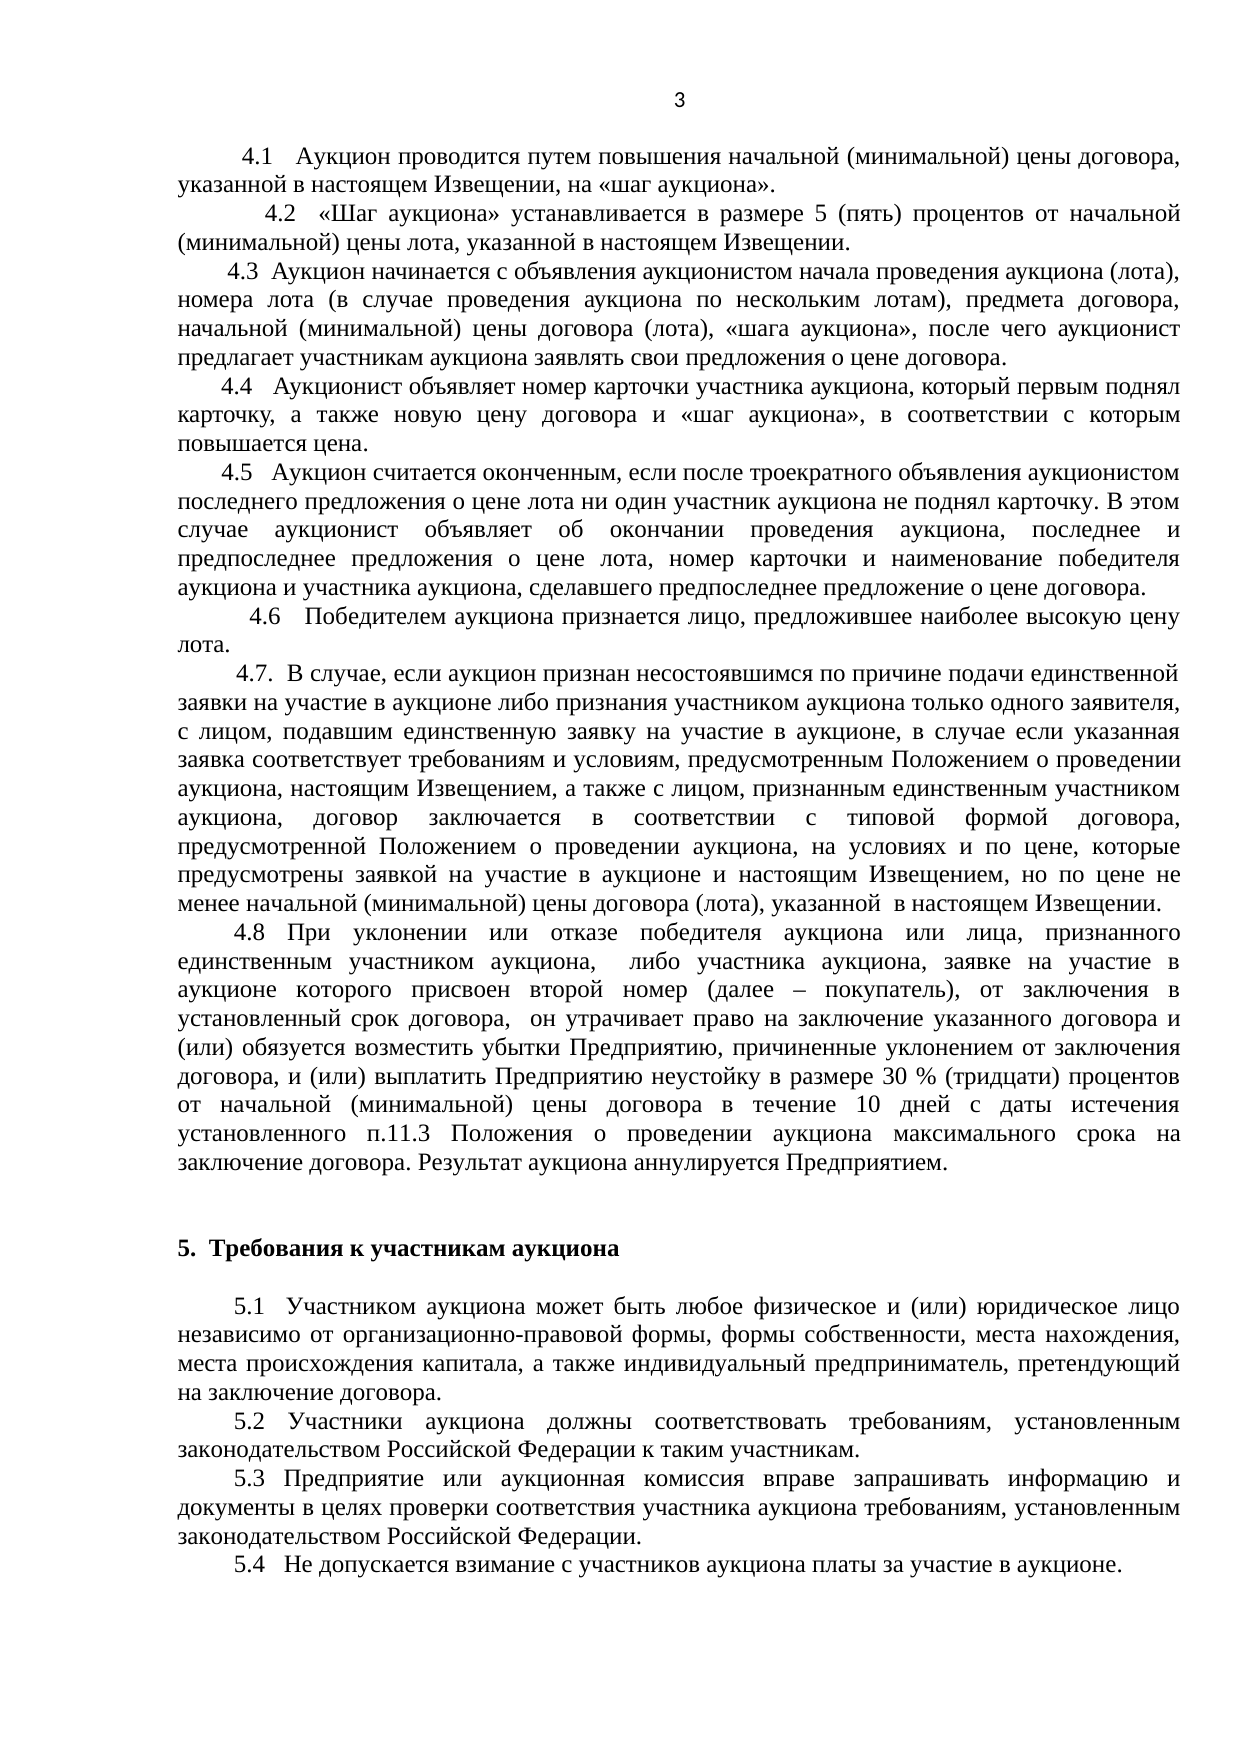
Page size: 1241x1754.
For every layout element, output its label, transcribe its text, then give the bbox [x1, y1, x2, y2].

text 5. Требования к участникам аукциона [177, 1233, 1181, 1262]
text 4.7. В случае, если аукцион признан несостоявшимся по причине подачи единственной заявки на участие в аукционе либо признания участником аукциона только одного заявителя, с лицом, подавшим единственную заявку на участие в аукционе, в случае если указанная заявка соответствует требованиям и условиям, предусмотренным Положением о проведении аукциона, настоящим Извещением, а также с лицом, признанным единственным участником аукциона, договор заключается в соответствии с типовой формой договора, предусмотренной Положением о проведении аукциона, на условиях и по цене, которые предусмотрены заявкой на участие в аукционе и настоящим Извещением, но по цене не менее начальной (минимальной) цены договора (лота), указанной в настоящем Извещении. [177, 658, 1181, 917]
text 4.3 Аукцион начинается с объявления аукционистом начала проведения аукциона (лота), номера лота (в случае проведения аукциона по нескольким лотам), предмета договора, начальной (минимальной) цены договора (лота), «шага аукциона», после чего аукционист предлагает участникам аукциона заявлять свои предложения о цене договора. [177, 256, 1181, 371]
text 4.5 Аукцион считается оконченным, если после троекратного объявления аукционистом последнего предложения о цене лота ни один участник аукциона не поднял карточку. В этом случае аукционист объявляет об окончании проведения аукциона, последнее и предпоследнее предложения о цене лота, номер карточки и наименование победителя аукциона и участника аукциона, сделавшего предпоследнее предложение о цене договора. [177, 457, 1181, 601]
text 4.2 «Шаг аукциона» устанавливается в размере 5 (пять) процентов от начальной (минимальной) цены лота, указанной в настоящем Извещении. [177, 198, 1181, 256]
text 4.1 Аукцион проводится путем повышения начальной (минимальной) цены договора, указанной в настоящем Извещении, на «шаг аукциона». [177, 141, 1181, 198]
text 4.6 Победителем аукциона признается лицо, предложившее наиболее высокую цену лота. [177, 601, 1181, 658]
text 4.8 При уклонении или отказе победителя аукциона или лица, признанного единственным участником аукциона, либо участника аукциона, заявке на участие в аукционе которого присвоен второй номер (далее – покупатель), от заключения в установленный срок договора, он утрачивает право на заключение указанного договора и (или) обязуется возместить убытки Предприятию, причиненные уклонением от заключения договора, и (или) выплатить Предприятию неустойку в размере 30 % (тридцати) процентов от начальной (минимальной) цены договора в течение 10 дней с даты истечения установленного п.11.3 Положения о проведении аукциона максимального срока на заключение договора. Результат аукциона аннулируется Предприятием. [177, 917, 1181, 1176]
text 5.3 Предприятие или аукционная комиссия вправе запрашивать информацию и документы в целях проверки соответствия участника аукциона требованиям, установленным законодательством Российской Федерации. [177, 1463, 1181, 1549]
text 5.1 Участником аукциона может быть любое физическое и (или) юридическое лицо независимо от организационно-правовой формы, формы собственности, места нахождения, места происхождения капитала, а также индивидуальный предприниматель, претендующий на заключение договора. [177, 1291, 1181, 1406]
text 4.4 Аукционист объявляет номер карточки участника аукциона, который первым поднял карточку, а также новую цену договора и «шаг аукциона», в соответствии с которым повышается цена. [177, 371, 1181, 457]
text 5.4 Не допускается взимание с участников аукциона платы за участие в аукционе. [177, 1549, 1181, 1578]
text 5.2 Участники аукциона должны соответствовать требованиям, установленным законодательством Российской Федерации к таким участникам. [177, 1406, 1181, 1463]
